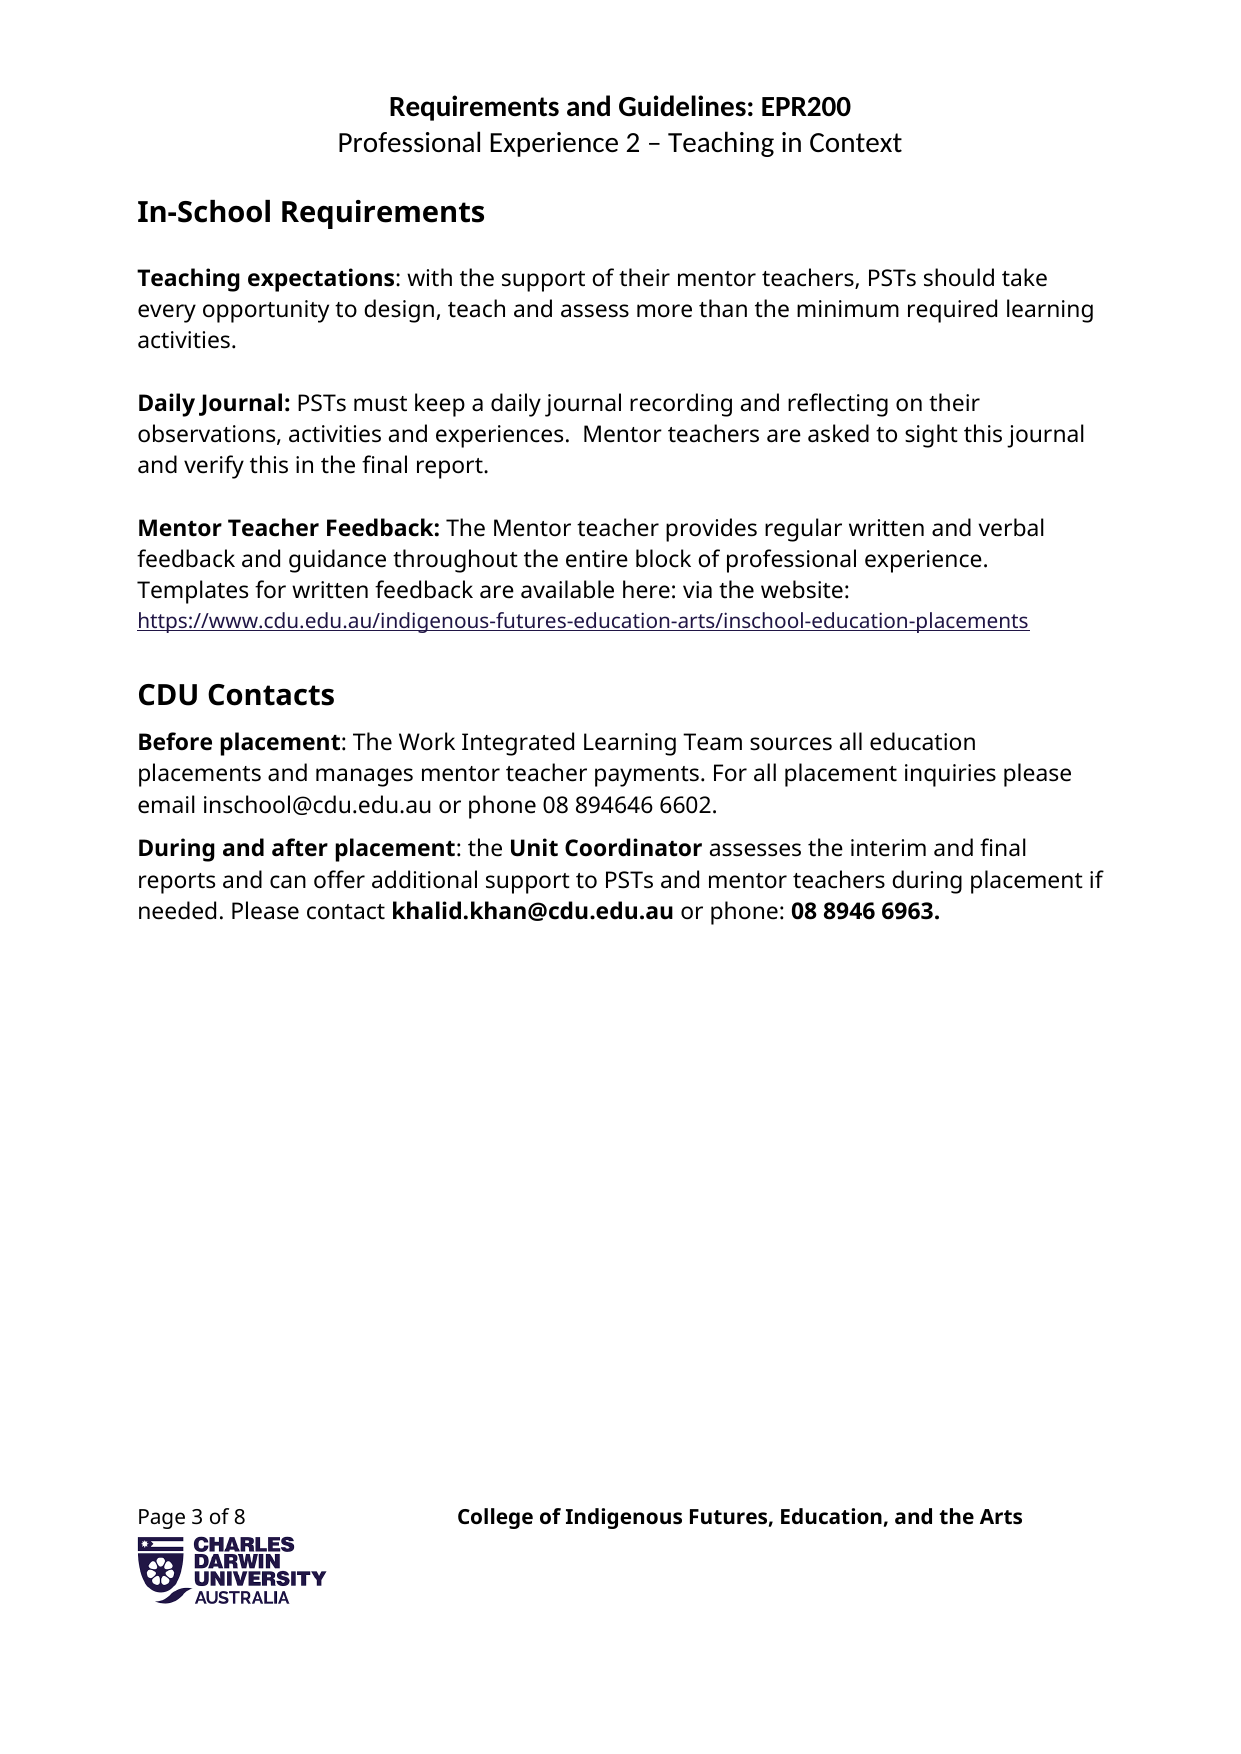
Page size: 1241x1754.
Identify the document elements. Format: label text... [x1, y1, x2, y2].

text Before placement: The Work Integrated Learning Team sources all education placements and manages mentor teacher payments. For all placement inquiries please email inschool@cdu.edu.au or phone 08 894646 6602. [137, 726, 1103, 820]
subtitle CDU Contacts [137, 674, 1103, 713]
subtitle Mentor Teacher Feedback: The Mentor teacher provides regular written and verbal feedback and guidance throughout the entire block of professional experience. Templates for written feedback are available here: via the website: https://www.cdu.edu.au/indigenous-futures-education-arts/inschool-education-placements [137, 512, 1103, 634]
subtitle Teaching expectations: with the support of their mentor teachers, PSTs should take every opportunity to design, teach and assess more than the minimum required learning activities. [137, 262, 1103, 356]
subtitle Daily Journal: PSTs must keep a daily journal recording and reflecting on their observations, activities and experiences. Mentor teachers are asked to sight this journal and verify this in the final report. [137, 387, 1103, 481]
text During and after placement: the Unit Coordinator assesses the interim and final reports and can offer additional support to PSTs and mentor teachers during placement if needed. Please contact khalid.khan@cdu.edu.au or phone: 08 8946 6963. [137, 832, 1103, 926]
picture [137, 1535, 328, 1606]
subtitle In-School Requirements [137, 191, 1103, 231]
